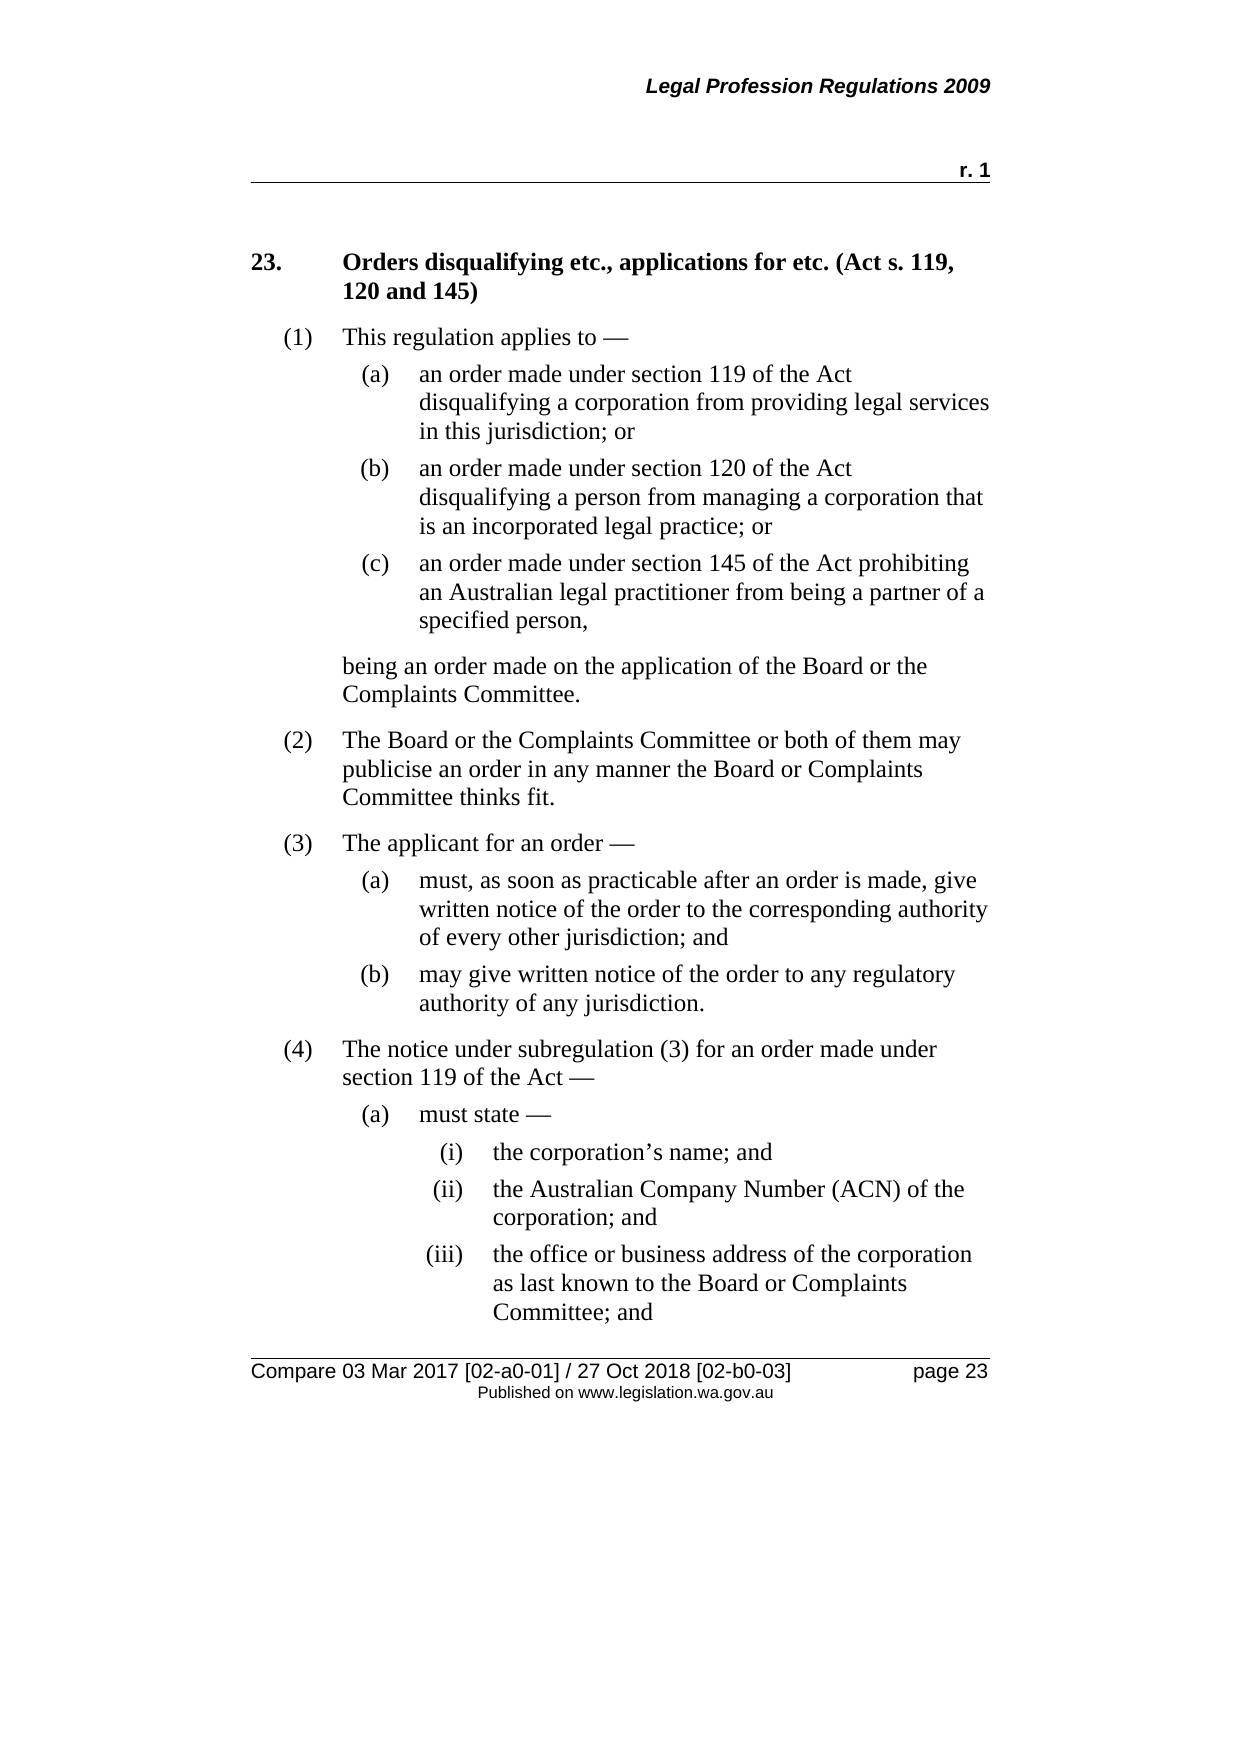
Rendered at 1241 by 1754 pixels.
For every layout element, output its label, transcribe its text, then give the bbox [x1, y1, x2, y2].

text (b) an order made under section 120 of the Act disqualifying a person from managing a corporation that is an incorporated legal practice; or [251, 453, 990, 539]
text (4) The notice under subregulation (3) for an order made under section 119 of the Act — [251, 1034, 990, 1091]
text (iii) the office or business address of the corporation as last known to the Board or Complaints Committee; and [251, 1239, 990, 1326]
text being an order made on the application of the Board or the Complaints Committee. [251, 651, 990, 708]
text (a) must state — [251, 1099, 990, 1128]
text (i) the corporation’s name; and [251, 1137, 990, 1165]
text (a) must, as soon as practicable after an order is made, give written notice of the order to the corresponding authority of every other jurisdiction; and [251, 865, 990, 951]
text (a) an order made under section 119 of the Act disqualifying a corporation from providing legal services in this jurisdiction; or [251, 359, 990, 445]
subtitle 23. Orders disqualifying etc., applications for etc. (Act s. 119, 120 and 145) [251, 247, 990, 305]
text (c) an order made under section 145 of the Act prohibiting an Australian legal practitioner from being a partner of a specified person, [251, 548, 990, 634]
text (ii) the Australian Company Number (ACN) of the corporation; and [251, 1174, 990, 1231]
text (b) may give written notice of the order to any regulatory authority of any jurisdiction. [251, 959, 990, 1017]
text (2) The Board or the Complaints Committee or both of them may publicise an order in any manner the Board or Complaints Committee thinks fit. [251, 725, 990, 811]
text (1) This regulation applies to — [251, 322, 990, 350]
text (3) The applicant for an order — [251, 828, 990, 857]
